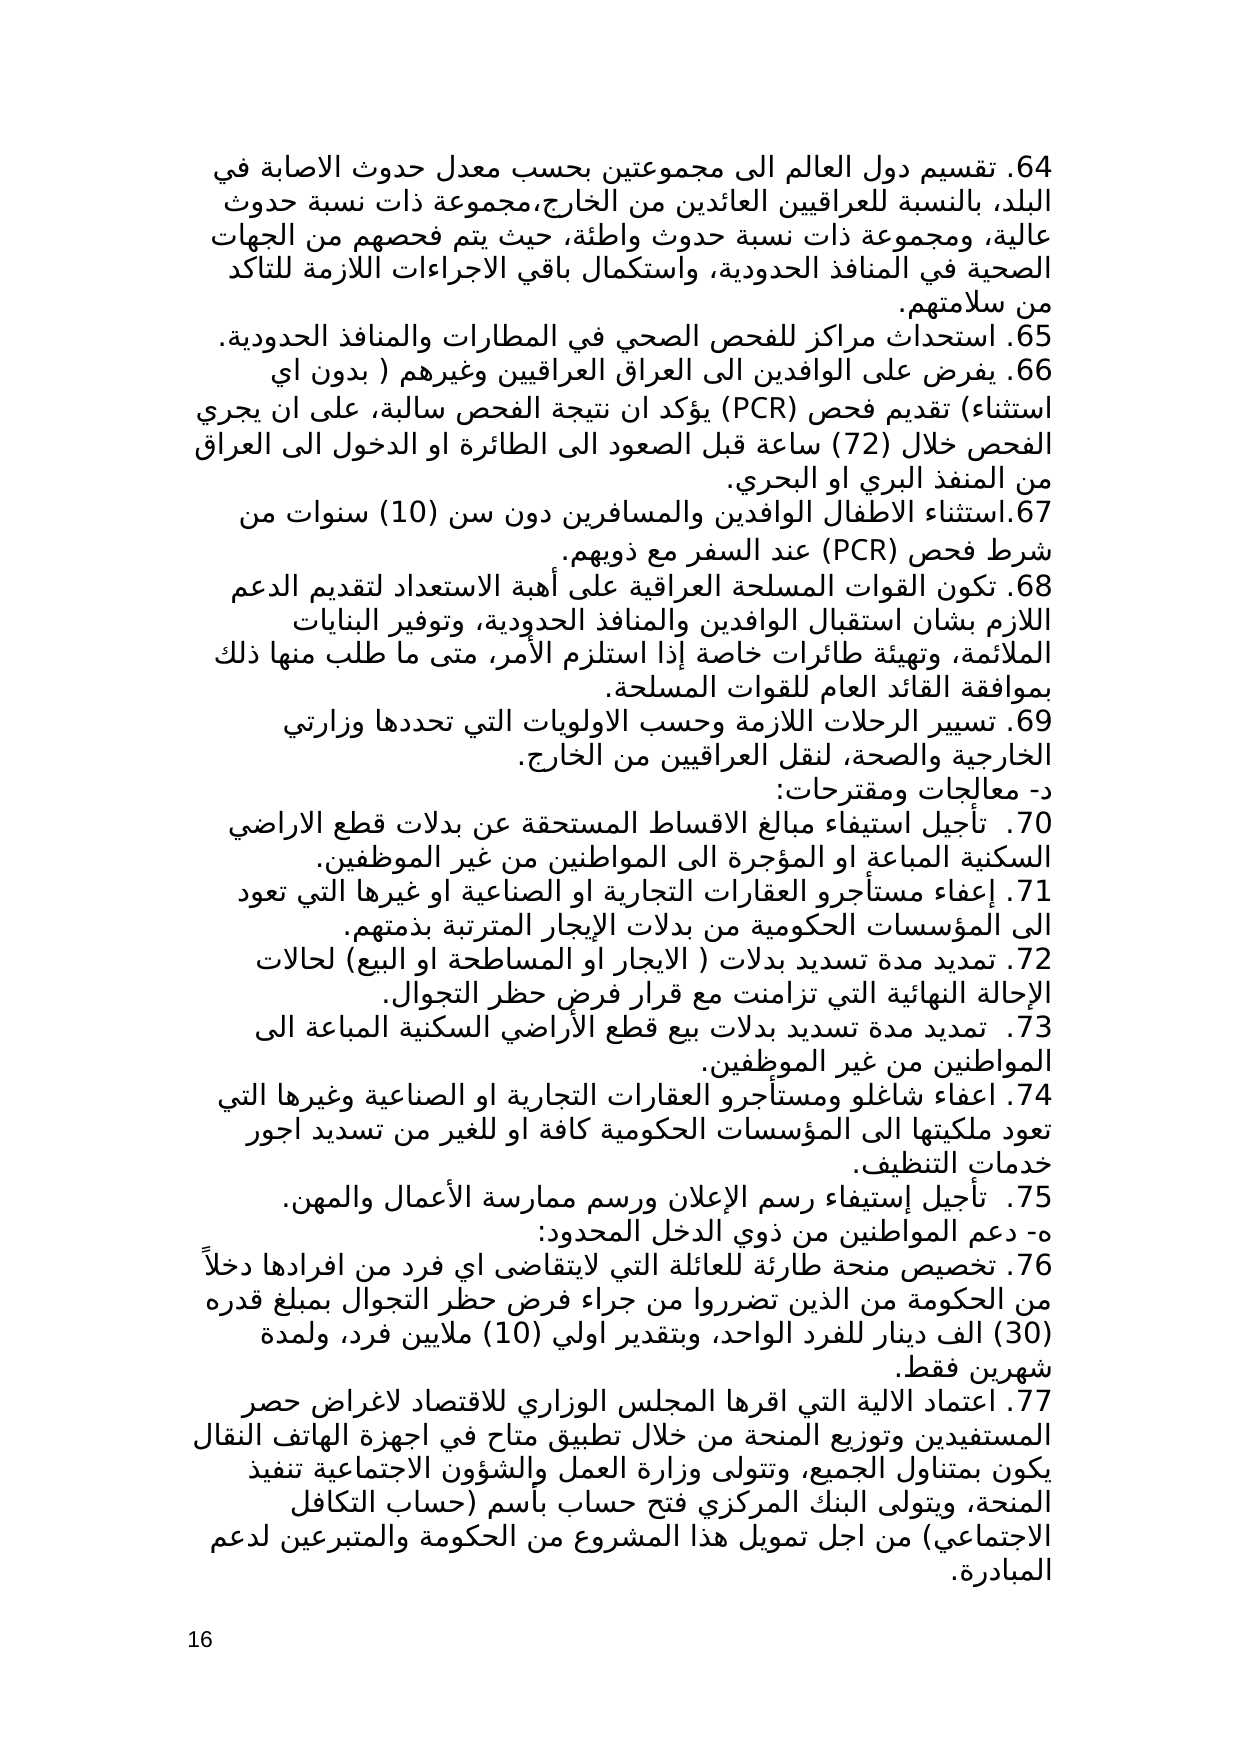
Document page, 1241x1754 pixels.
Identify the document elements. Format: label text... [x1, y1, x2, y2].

text 66. يفرض على الوافدين الى العراق العراقيين وغيرهم ( بدون اي استثناء) تقديم فحص (PCR) يؤكد ان نتيجة الفحص سالبة، على ان يجري الفحص خلال (72) ساعة قبل الصعود الى الطائرة او الدخول الى العراق من المنفذ البري او البحري. [187, 354, 1053, 495]
text 72. تمديد مدة تسديد بدلات ( الايجار او المساطحة او البيع) لحالات الإحالة النهائية التي تزامنت مع قرار فرض حظر التجوال. [187, 942, 1053, 1010]
text 69. تسيير الرحلات اللازمة وحسب الاولويات التي تحددها وزارتي الخارجية والصحة، لنقل العراقيين من الخارج. [187, 705, 1053, 773]
text 73. تمديد مدة تسديد بدلات بيع قطع الأراضي السكنية المباعة الى المواطنين من غير الموظفين. [187, 1010, 1053, 1078]
text د- معالجات ومقترحات: [187, 773, 1053, 807]
text 68. تكون القوات المسلحة العراقية على أهبة الاستعداد لتقديم الدعم اللازم بشان استقبال الوافدين والمنافذ الحدودية، وتوفير البنايات الملائمة، وتهيئة طائرات خاصة إذا استلزم الأمر، متى ما طلب منها ذلك بموافقة القائد العام للقوات المسلحة. [187, 569, 1053, 705]
text 64. تقسيم دول العالم الى مجموعتين بحسب معدل حدوث الاصابة في البلد، بالنسبة للعراقيين العائدين من الخارج،مجموعة ذات نسبة حدوث عالية، ومجموعة ذات نسبة حدوث واطئة، حيث يتم فحصهم من الجهات الصحية في المنافذ الحدودية، واستكمال باقي الاجراءات اللازمة للتاكد من سلامتهم. [187, 150, 1053, 320]
text 76. تخصيص منحة طارئة للعائلة التي لايتقاضى اي فرد من افرادها دخلاً من الحكومة من الذين تضرروا من جراء فرض حظر التجوال بمبلغ قدره (30) الف دينار للفرد الواحد، وبتقدير اولي (10) ملايين فرد، ولمدة شهرين فقط. [187, 1248, 1053, 1384]
text 70. تأجيل استيفاء مبالغ الاقساط المستحقة عن بدلات قطع الاراضي السكنية المباعة او المؤجرة الى المواطنين من غير الموظفين. [187, 807, 1053, 874]
text 71. إعفاء مستأجرو العقارات التجارية او الصناعية او غيرها التي تعود الى المؤسسات الحكومية من بدلات الإيجار المترتبة بذمتهم. [187, 874, 1053, 942]
text 67.استثناء الاطفال الوافدين والمسافرين دون سن (10) سنوات من شرط فحص (PCR) عند السفر مع ذويهم. [187, 495, 1053, 569]
text 75. تأجيل إستيفاء رسم الإعلان ورسم ممارسة الأعمال والمهن. [187, 1180, 1053, 1214]
text 74. اعفاء شاغلو ومستأجرو العقارات التجارية او الصناعية وغيرها التي تعود ملكيتها الى المؤسسات الحكومية كافة او للغير من تسديد اجور خدمات التنظيف. [187, 1078, 1053, 1180]
text 77. اعتماد الالية التي اقرها المجلس الوزاري للاقتصاد لاغراض حصر المستفيدين وتوزيع المنحة من خلال تطبيق متاح في اجهزة الهاتف النقال يكون بمتناول الجميع، وتتولى وزارة العمل والشؤون الاجتماعية تنفيذ المنحة، ويتولى البنك المركزي فتح حساب بأسم (حساب التكافل الاجتماعي) من اجل تمويل هذا المشروع من الحكومة والمتبرعين لدعم المبادرة. [187, 1384, 1053, 1588]
text ه- دعم المواطنين من ذوي الدخل المحدود: [187, 1214, 1053, 1248]
text 65. استحداث مراكز للفحص الصحي في المطارات والمنافذ الحدودية. [187, 320, 1053, 354]
